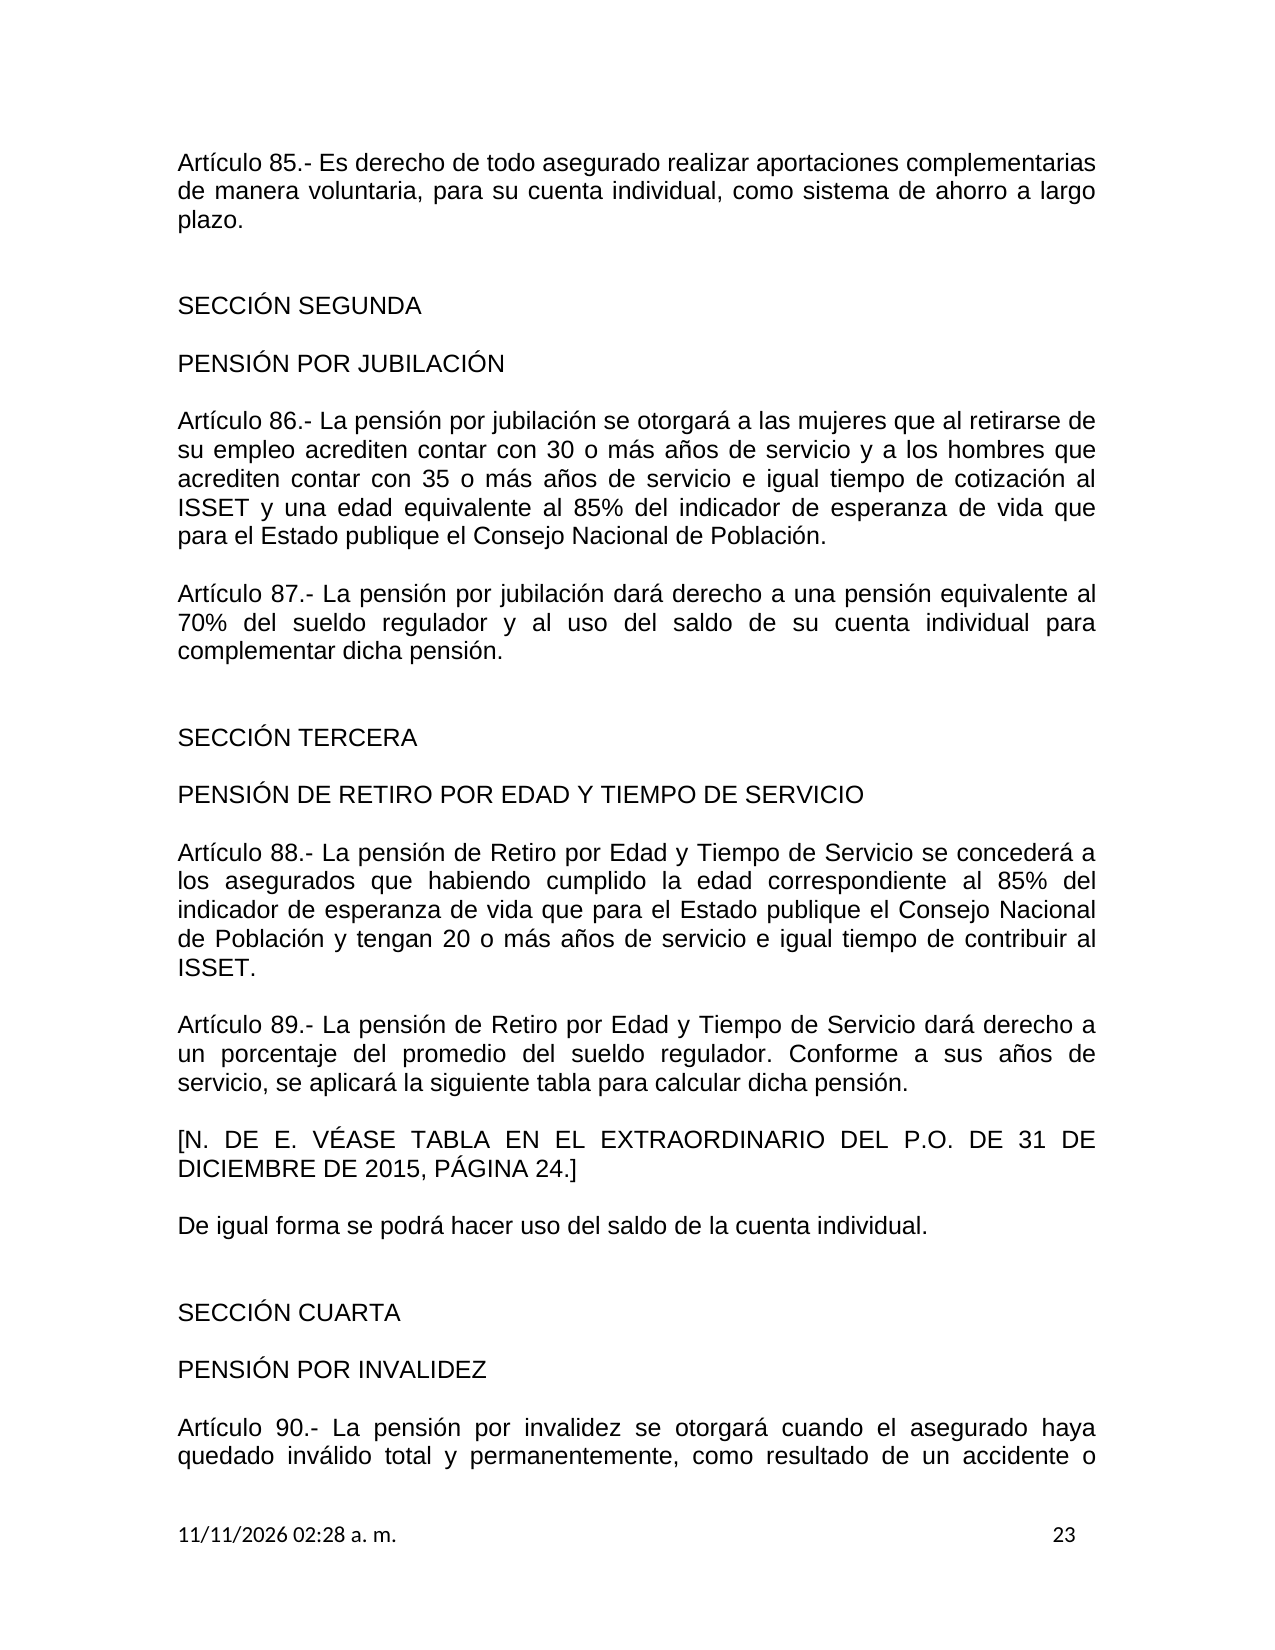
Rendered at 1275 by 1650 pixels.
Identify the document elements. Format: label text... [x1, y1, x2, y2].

text De igual forma se podrá hacer uso del saldo de la cuenta individual. [177, 1211, 1098, 1240]
text Artículo 88.- La pensión de Retiro por Edad y Tiempo de Servicio se concederá a los asegurados que habiendo cumplido la edad correspondiente al 85% del indicador de esperanza de vida que para el Estado publique el Consejo Nacional de Población y tengan 20 o más años de servicio e igual tiempo de contribuir al ISSET. [177, 838, 1098, 981]
text Artículo 87.- La pensión por jubilación dará derecho a una pensión equivalente al 70% del sueldo regulador y al uso del saldo de su cuenta individual para complementar dicha pensión. [177, 579, 1098, 665]
text Artículo 85.- Es derecho de todo asegurado realizar aportaciones complementarias de manera voluntaria, para su cuenta individual, como sistema de ahorro a largo plazo. [177, 148, 1098, 234]
text SECCIÓN TERCERA [177, 723, 1098, 751]
text PENSIÓN DE RETIRO POR EDAD Y TIEMPO DE SERVICIO [177, 780, 1098, 809]
text PENSIÓN POR JUBILACIÓN [177, 349, 1098, 378]
text Artículo 89.- La pensión de Retiro por Edad y Tiempo de Servicio dará derecho a un porcentaje del promedio del sueldo regulador. Conforme a sus años de servicio, se aplicará la siguiente tabla para calcular dicha pensión. [177, 1010, 1098, 1096]
text SECCIÓN CUARTA [177, 1298, 1098, 1326]
text [N. DE E. VÉASE TABLA EN EL EXTRAORDINARIO DEL P.O. DE 31 DE DICIEMBRE DE 2015, PÁGINA 24.] [177, 1125, 1098, 1183]
text SECCIÓN SEGUNDA [177, 291, 1098, 320]
text PENSIÓN POR INVALIDEZ [177, 1355, 1098, 1384]
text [177, 1413, 1098, 1470]
text Artículo 86.- La pensión por jubilación se otorgará a las mujeres que al retirarse de su empleo acrediten contar con 30 o más años de servicio y a los hombres que acrediten contar con 35 o más años de servicio e igual tiempo de cotización al ISSET y una edad equivalente al 85% del indicador de esperanza de vida que para el Estado publique el Consejo Nacional de Población. [177, 406, 1098, 550]
